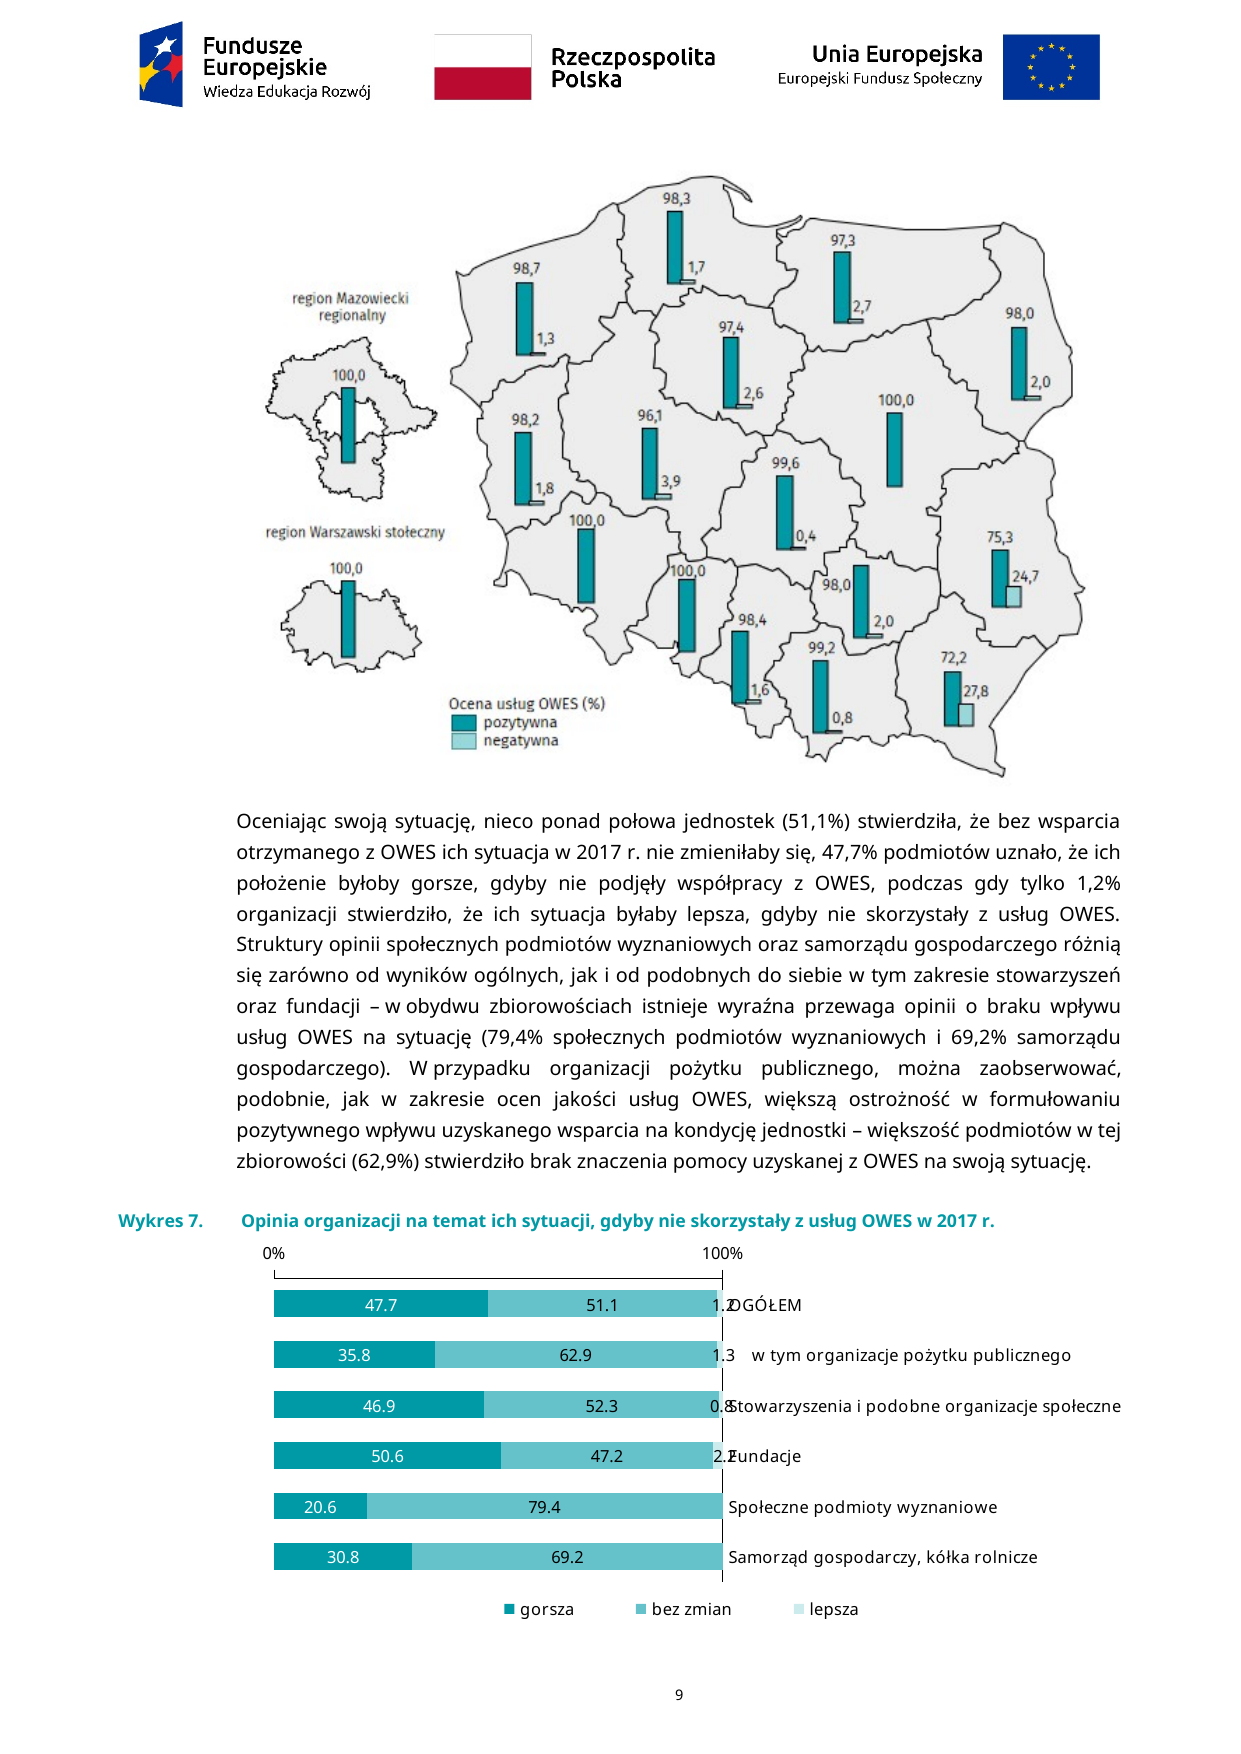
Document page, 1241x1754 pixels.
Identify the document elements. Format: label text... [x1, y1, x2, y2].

text Wykres 7. Opinia organizacji na temat ich sytuacji, gdyby nie skorzystały z usług OWES w 2017 r. [118, 1209, 1122, 1233]
picture [239, 148, 1112, 803]
picture [118, 0, 1121, 129]
